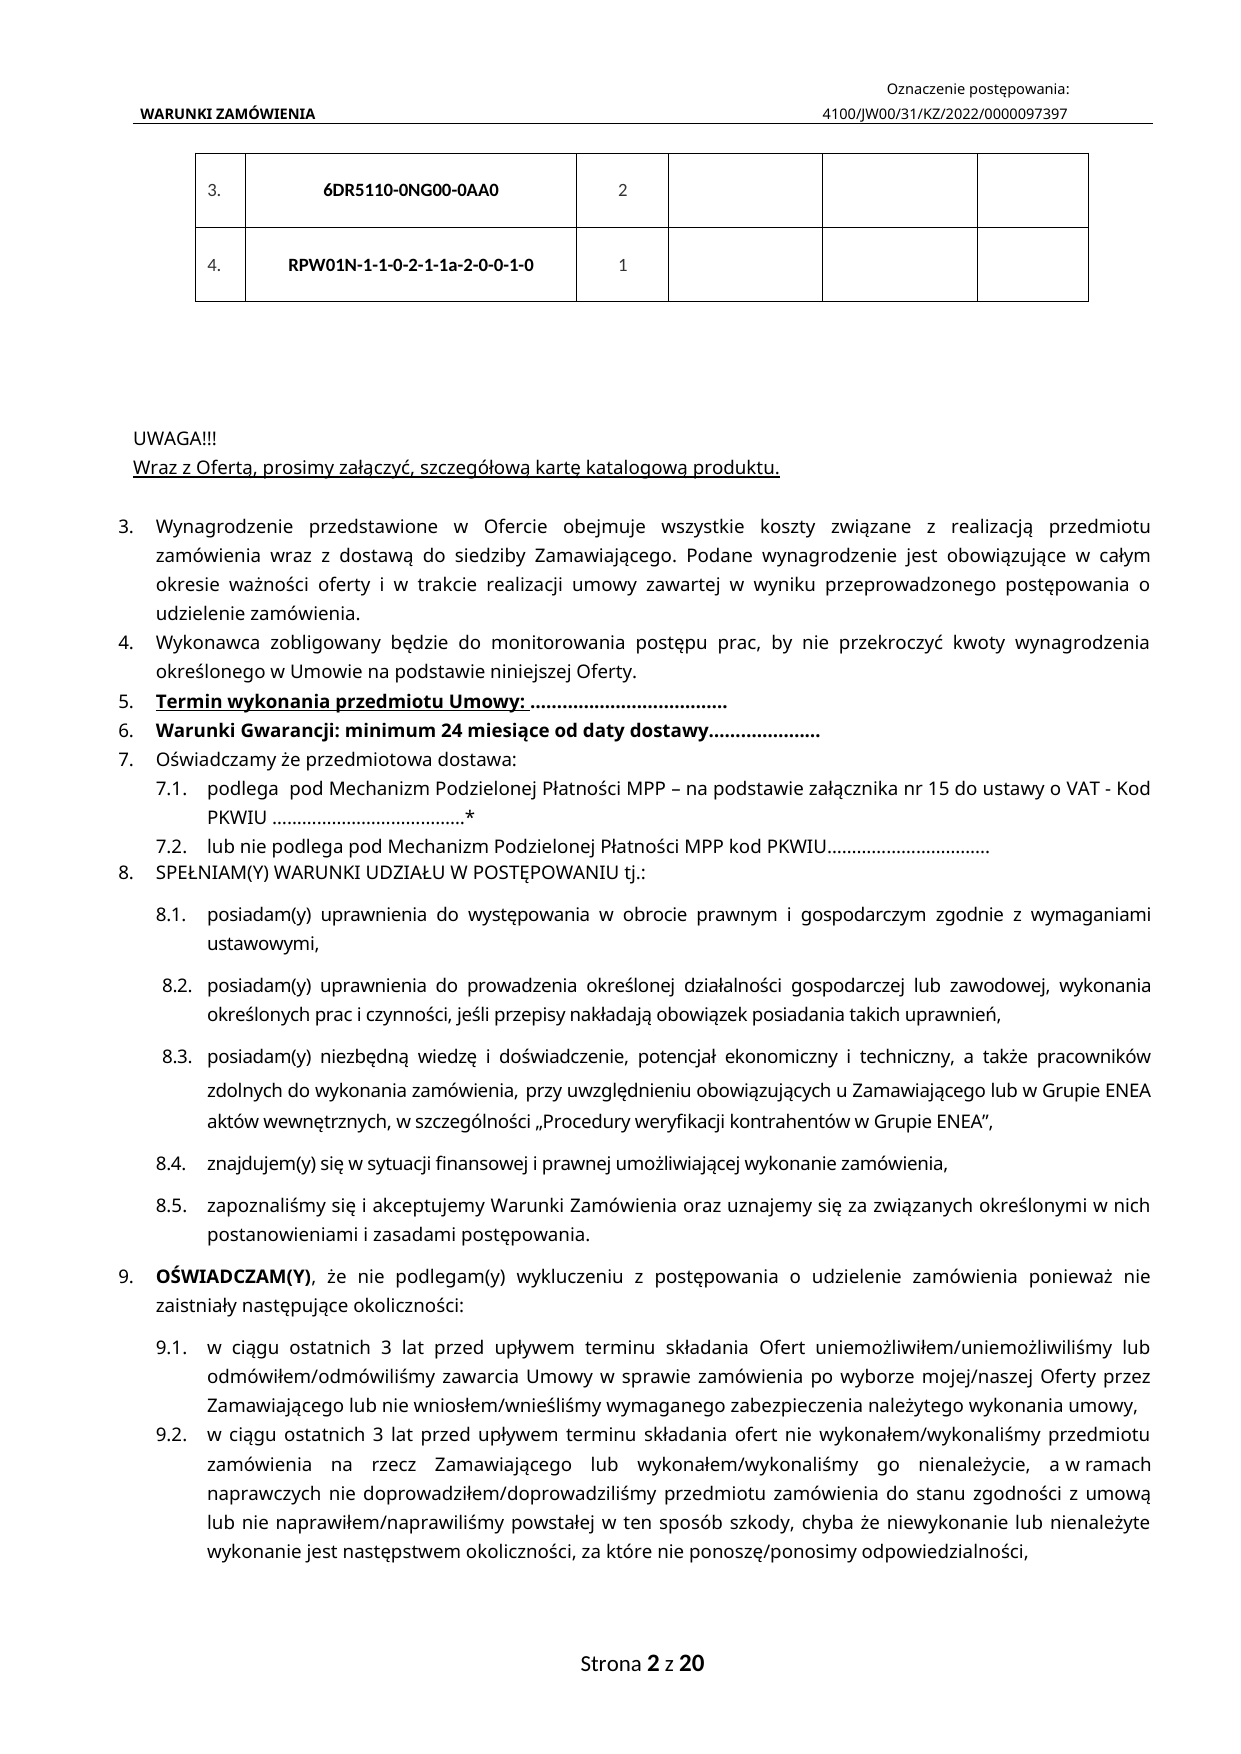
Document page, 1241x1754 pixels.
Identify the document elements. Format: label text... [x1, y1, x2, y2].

table_cell RPW01N-1-1-0-2-1-1a-2-0-0-1-0 [246, 228, 576, 301]
list lub nie podlega pod Mechanizm Podzielonej Płatności MPP kod PKWIU…………………………... [156, 830, 1152, 859]
table_cell 1 [577, 228, 668, 301]
table_cell 6DR5110-0NG00-0AA0 [246, 154, 576, 227]
table_cell [669, 154, 822, 227]
table_cell 3. [196, 154, 245, 227]
table_cell 2 [577, 154, 668, 227]
list w ciągu ostatnich 3 lat przed upływem terminu składania ofert nie wykonałem/wykonaliśmy przedmiotu zamówienia na rzecz Zamawiającego lub wykonałem/wykonaliśmy go nienależycie, a w ramach naprawczych nie doprowadziłem/doprowadziliśmy przedmiotu zamówienia do stanu zgodności z umową lub nie naprawiłem/naprawiliśmy powstałej w ten sposób szkody, chyba że niewykonanie lub nienależyte wykonanie jest następstwem okoliczności, za które nie ponoszę/ponosimy odpowiedzialności, [156, 1422, 1152, 1564]
list Wykonawca zobligowany będzie do monitorowania postępu prac, by nie przekroczyć kwoty wynagrodzenia określonego w Umowie na podstawie niniejszej Oferty. [118, 626, 1152, 684]
text UWAGA!!! [133, 422, 1152, 451]
list posiadam(y) uprawnienia do prowadzenia określonej działalności gospodarczej lub zawodowej, wykonania określonych prac i czynności, jeśli przepisy nakładają obowiązek posiadania takich uprawnień, [162, 972, 1152, 1027]
list posiadam(y) niezbędną wiedzę i doświadczenie, potencjał ekonomiczny i techniczny, a także pracowników zdolnych do wykonania zamówienia, przy uwzględnieniu obowiązujących u Zamawiającego lub w Grupie ENEA aktów wewnętrznych, w szczególności „Procedury weryfikacji kontrahentów w Grupie ENEA”, [162, 1043, 1152, 1134]
table_cell [978, 228, 1088, 301]
list znajdujem(y) się w sytuacji finansowej i prawnej umożliwiającej wykonanie zamówienia, [156, 1150, 1152, 1176]
list podlega pod Mechanizm Podzielonej Płatności MPP – na podstawie załącznika nr 15 do ustawy o VAT - Kod PKWIU …………………………………* [156, 772, 1152, 830]
list Oświadczamy że przedmiotowa dostawa: [118, 743, 1152, 772]
table_cell [823, 154, 977, 227]
list OŚWIADCZAM(Y), że nie podlegam(y) wykluczeniu z postępowania o udzielenie zamówienia ponieważ nie zaistniały następujące okoliczności: [118, 1263, 1152, 1318]
list posiadam(y) uprawnienia do występowania w obrocie prawnym i gospodarczym zgodnie z wymaganiami ustawowymi, [156, 901, 1152, 956]
list w ciągu ostatnich 3 lat przed upływem terminu składania Ofert uniemożliwiłem/uniemożliwiliśmy lub odmówiłem/odmówiliśmy zawarcia Umowy w sprawie zamówienia po wyborze mojej/naszej Oferty przez Zamawiającego lub nie wniosłem/wnieśliśmy wymaganego zabezpieczenia należytego wykonania umowy, [156, 1334, 1152, 1418]
list SPEŁNIAM(Y) WARUNKI UDZIAŁU W POSTĘPOWANIU tj.: [118, 859, 1152, 885]
list Termin wykonania przedmiotu Umowy: ………………………………. [118, 684, 1152, 713]
list Warunki Gwarancji: minimum 24 miesiące od daty dostawy………………… [118, 713, 1152, 743]
table_cell [978, 154, 1088, 227]
table_cell [823, 228, 977, 301]
table_cell 4. [196, 228, 245, 301]
list Wynagrodzenie przedstawione w Ofercie obejmuje wszystkie koszty związane z realizacją przedmiotu zamówienia wraz z dostawą do siedziby Zamawiającego. Podane wynagrodzenie jest obowiązujące w całym okresie ważności oferty i w trakcie realizacji umowy zawartej w wyniku przeprowadzonego postępowania o udzielenie zamówienia. [118, 509, 1152, 626]
table_cell [669, 228, 822, 301]
list zapoznaliśmy się i akceptujemy Warunki Zamówienia oraz uznajemy się za związanych określonymi w nich postanowieniami i zasadami postępowania. [156, 1192, 1152, 1247]
text Wraz z Ofertą, prosimy załączyć, szczegółową kartę katalogową produktu. [133, 451, 1152, 480]
